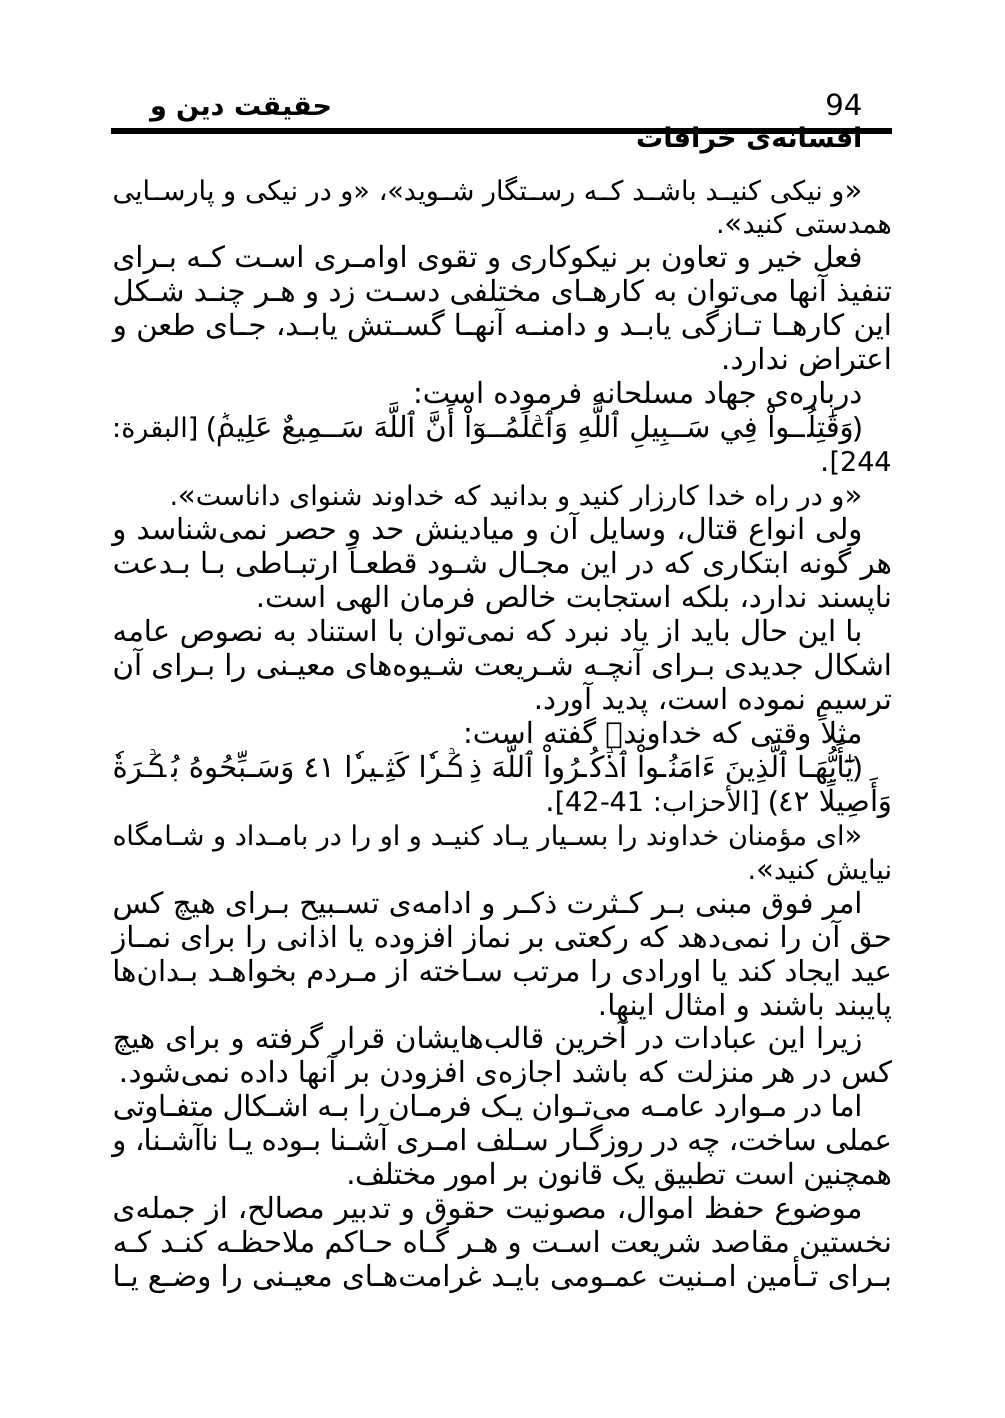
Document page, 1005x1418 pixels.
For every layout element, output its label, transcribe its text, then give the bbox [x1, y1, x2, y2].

text «و نیکی کنید باشد که رستگار شوید»، «و در نیکی و پارسایی همدستی کنید». [112, 173, 892, 241]
text «ای مؤمنان خداوند را بسیار یاد کنید و او را در بامداد و شامگاه نیایش کنید». [112, 818, 892, 886]
text اما در موارد عامه می‌توان یک فرمان را به اشکال متفاوتی عملی ساخت، چه در روزگار سلف امری آشنا بوده یا ناآشنا، و همچنین است تطبیق یک قانون بر امور مختلف. [112, 1090, 892, 1192]
text فعل خیر و تعاون بر نیکوکاری و تقوی اوامری است که برای تنفیذ آنها می‌توان به کارهای مختلفی دست زد و هر چند شکل این کارها تازگی یابد و دامنه آنها گستش یابد، جای طعن و اعتراض ندارد. [112, 241, 892, 377]
text امر فوق مبنی بر کثرت ذکر و ادامه‌ی تسبیح برای هیچ کس حق آن را نمی‌دهد که رکعتی بر نماز افزوده یا اذانی را برای نماز عید ایجاد کند یا اورادی را مرتب ساخته از مردم بخواهد بدان‌ها پایبند باشند و امثال اینها. [112, 886, 892, 1022]
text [112, 1192, 892, 1293]
text درباره‌ی جهاد مسلحانه فرموده است: [112, 377, 892, 411]
text «و در راه خدا کارزار کنید و بدانید که خداوند شنوای داناست». [112, 478, 892, 512]
text ﴿وَقَٰتِلُواْ فِي سَبِيلِ ٱللَّهِ وَٱعۡلَمُوٓاْ أَنَّ ٱللَّهَ سَمِيعٌ عَلِيمٞ﴾ [البقرة: 244]. [112, 411, 892, 478]
text زیرا این عبادات در آخرین قالب‌هایشان قرار گرفته و برای هیچ کس در هر منزلت که باشد اجازه‌ی افزودن بر آنها داده نمی‌شود. [112, 1022, 892, 1090]
text مثلاً وقتی که خداوند گفته است: [112, 716, 892, 750]
text با این حال باید از یاد نبرد که نمی‌توان با استناد به نصوص عامه اشکال جدیدی برای آنچه شریعت شیوه‌های معینی را برای آن ترسیم نموده است، پدید آورد. [112, 614, 892, 716]
text ﴿يَٰٓأَيُّهَا ٱلَّذِينَ ءَامَنُواْ ٱذۡكُرُواْ ٱللَّهَ ذِكۡرٗا كَثِيرٗا ٤١ وَسَبِّحُوهُ بُكۡرَةٗ وَأَصِيلًا ٤٢﴾ [الأحزاب: 41-42]. [112, 750, 892, 818]
text ولی انواع قتال، وسایل آن و میادینش حد و حصر نمی‌شناسد و هر گونه ابتکاری که در این مجال شود قطعاً ارتباطی با بدعت ناپسند ندارد، بلکه استجابت خالص فرمان الهی است. [112, 512, 892, 614]
